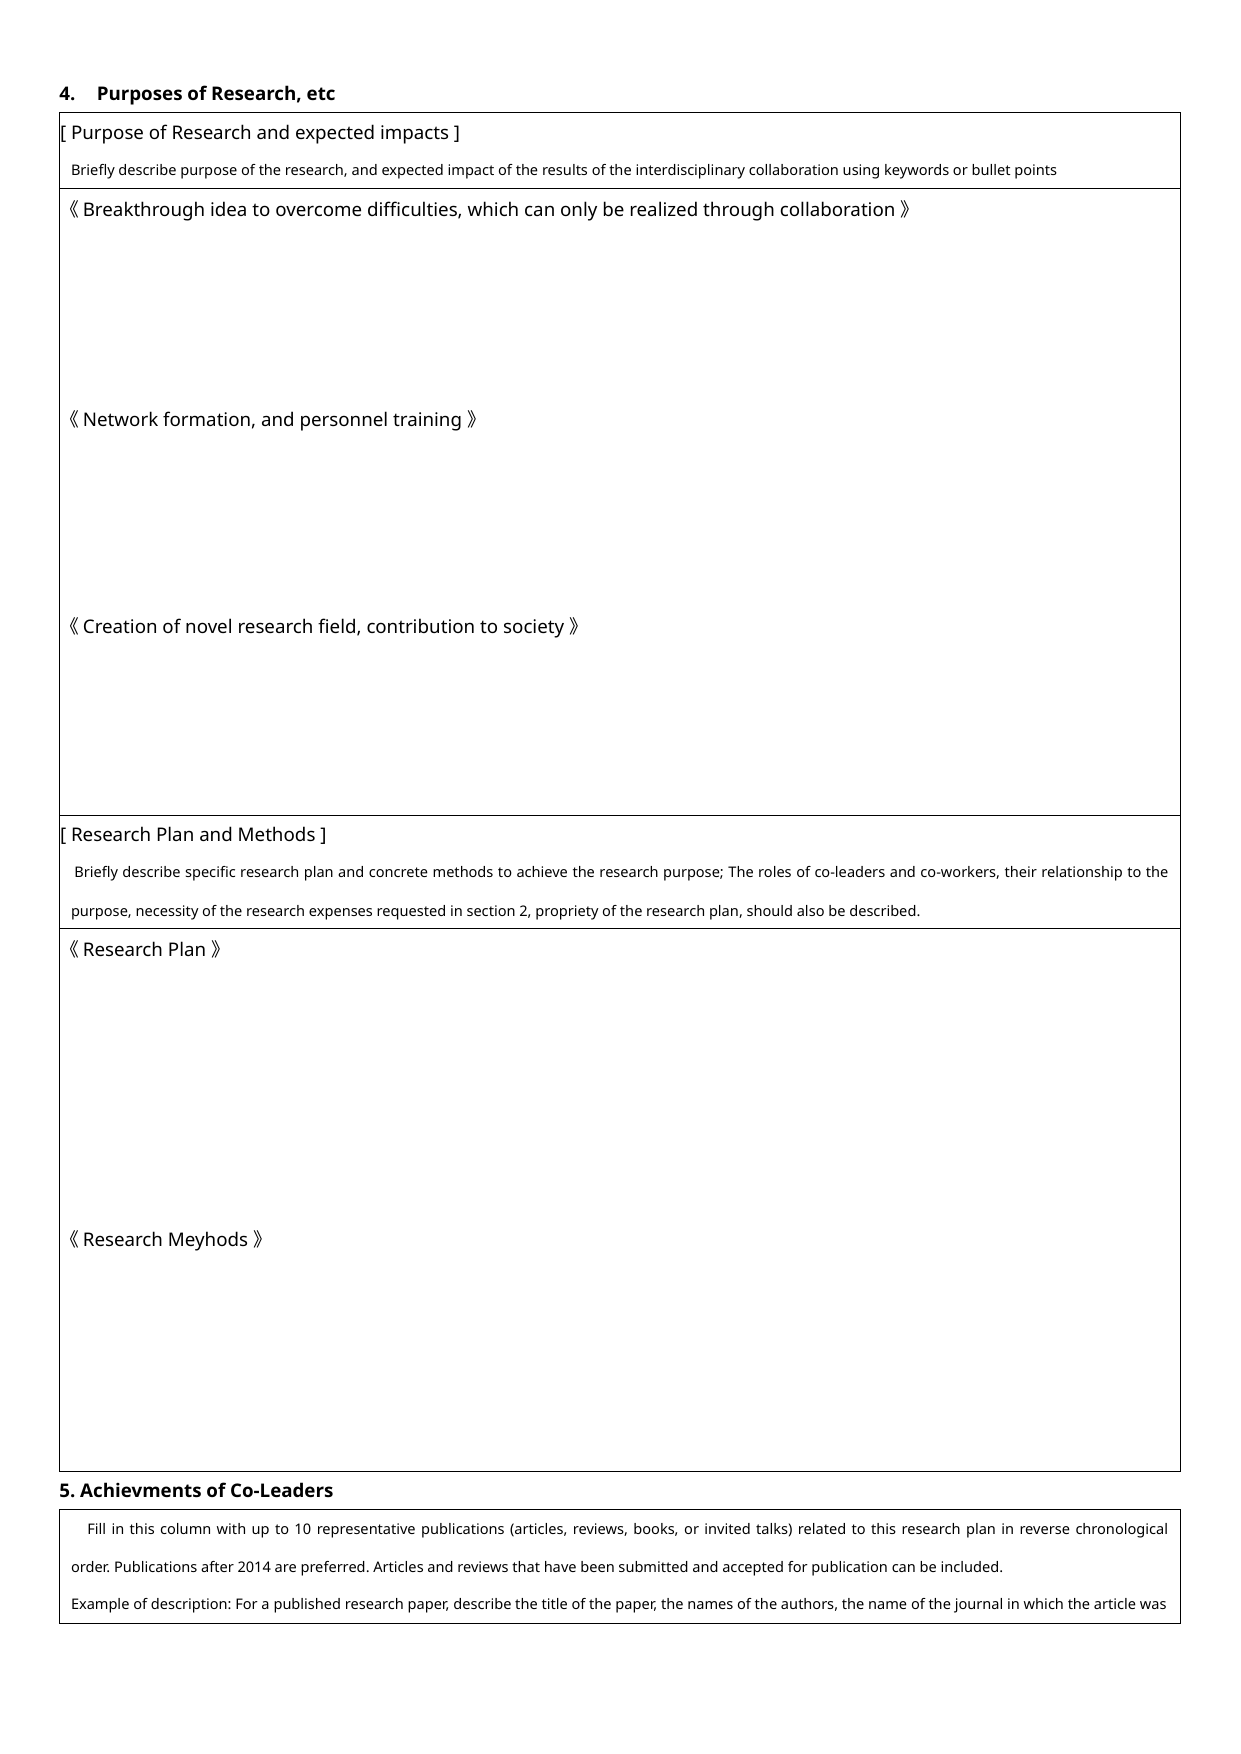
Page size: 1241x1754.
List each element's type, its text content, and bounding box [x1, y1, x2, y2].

text 5. Achievments of Co-Leaders [59, 1472, 1181, 1509]
table_cell 《 Research Plan 》 [60, 929, 1180, 1219]
table_cell 《 Creation of novel research field, contribution to society 》 [60, 606, 1180, 815]
list Purposes of Research, etc [59, 75, 1181, 112]
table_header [60, 1510, 1180, 1623]
table_cell [ Research Plan and Methods ] Briefly describe specific research plan and concrete methods to achieve the research purpose; The roles of co-leaders and co-workers, their relationship to the purpose, necessity of the research expenses requested in section 2, propriety of the research plan, should also be described. [60, 816, 1180, 928]
table_cell 《 Research Meyhods 》 [60, 1219, 1180, 1471]
table_cell 《 Breakthrough idea to overcome difficulties, which can only be realized through collaboration 》 [60, 189, 1180, 400]
table_header [ Purpose of Research and expected impacts ] Briefly describe purpose of the research, and expected impact of the results of the interdisciplinary collaboration using keywords or bullet points [60, 113, 1180, 188]
table_cell 《 Network formation, and personnel training 》 [60, 400, 1180, 606]
